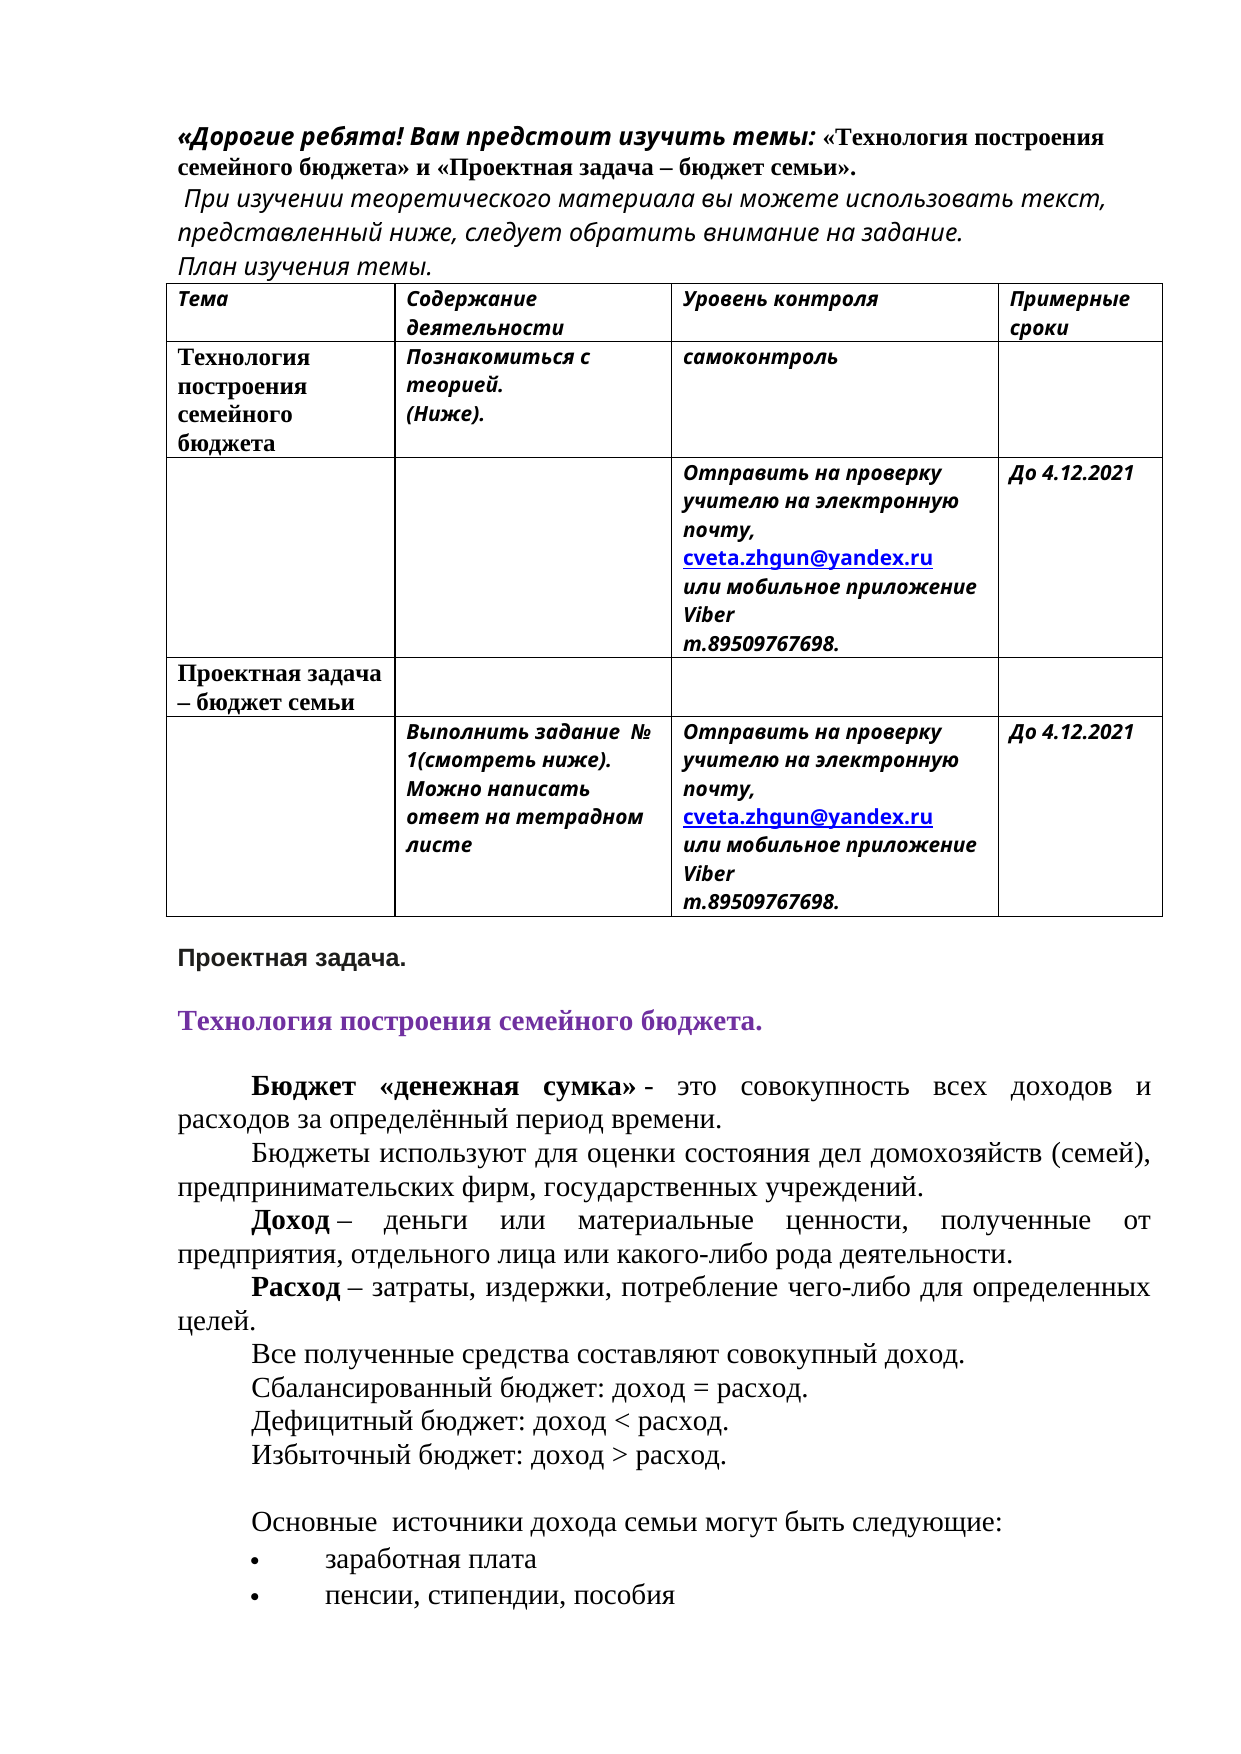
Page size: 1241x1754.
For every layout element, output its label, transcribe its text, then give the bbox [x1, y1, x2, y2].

text Расход – затраты, издержки, потребление чего-либо для определенных целей. [177, 1269, 1152, 1336]
list пенсии, стипендии, пособия [177, 1577, 1152, 1611]
table_header Содержание деятельности [396, 284, 671, 341]
text Избыточный бюджет: доход > расход. [177, 1437, 1152, 1471]
text «Дорогие ребята! Вам предстоит изучить темы: «Технология построения семейного бюджета» и «Проектная задача – бюджет семьи». [177, 118, 1152, 181]
table_cell [999, 658, 1162, 716]
text Все полученные средства составляют совокупный доход. [177, 1336, 1152, 1370]
text При изучении теоретического материала вы можете использовать текст, представленный ниже, следует обратить внимание на задание. [177, 181, 1152, 249]
table_header Тема [167, 284, 394, 341]
text Доход – деньги или материальные ценности, полученные от предприятия, отдельного лица или какого-либо рода деятельности. [177, 1202, 1152, 1269]
text Основные источники дохода семьи могут быть следующие: [177, 1504, 1152, 1538]
table_cell [167, 458, 394, 657]
text Бюджет «денежная сумка» - это совокупность всех доходов и расходов за определённый период времени. [177, 1068, 1152, 1135]
table_cell Отправить на проверку учителю на электронную почту, cveta.zhgun@yandex.ru или мобильное приложение Viber т.89509767698. [672, 458, 998, 657]
text Технология построения семейного бюджета. [177, 1003, 1152, 1037]
table_cell Познакомиться с теорией. (Ниже). [396, 342, 671, 457]
table_cell [396, 458, 671, 657]
text Сбалансированный бюджет: доход = расход. [177, 1370, 1152, 1403]
table_cell самоконтроль [672, 342, 998, 457]
list заработная плата [177, 1541, 1152, 1574]
table_header Уровень контроля [672, 284, 998, 341]
text Дефицитный бюджет: доход < расход. [177, 1403, 1152, 1437]
table_cell До 4.12.2021 [999, 717, 1162, 916]
table_cell [672, 658, 998, 716]
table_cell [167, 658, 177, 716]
table_cell Выполнить задание № 1(смотреть ниже). Можно написать ответ на тетрадном листе [396, 717, 671, 916]
table_cell [167, 717, 394, 916]
table_header Примерные сроки [999, 284, 1162, 341]
table_cell Отправить на проверку учителю на электронную почту, cveta.zhgun@yandex.ru или мобильное приложение Viber т.89509767698. [672, 717, 998, 916]
text Бюджеты используют для оценки состояния дел домохозяйств (семей), предпринимательских фирм, государственных учреждений. [177, 1135, 1152, 1202]
text План изучения темы. [177, 249, 1152, 283]
text Проектная задача. [177, 943, 1152, 972]
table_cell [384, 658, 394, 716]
table_cell До 4.12.2021 [999, 458, 1162, 657]
table_cell [999, 342, 1162, 457]
table_cell [396, 658, 671, 716]
